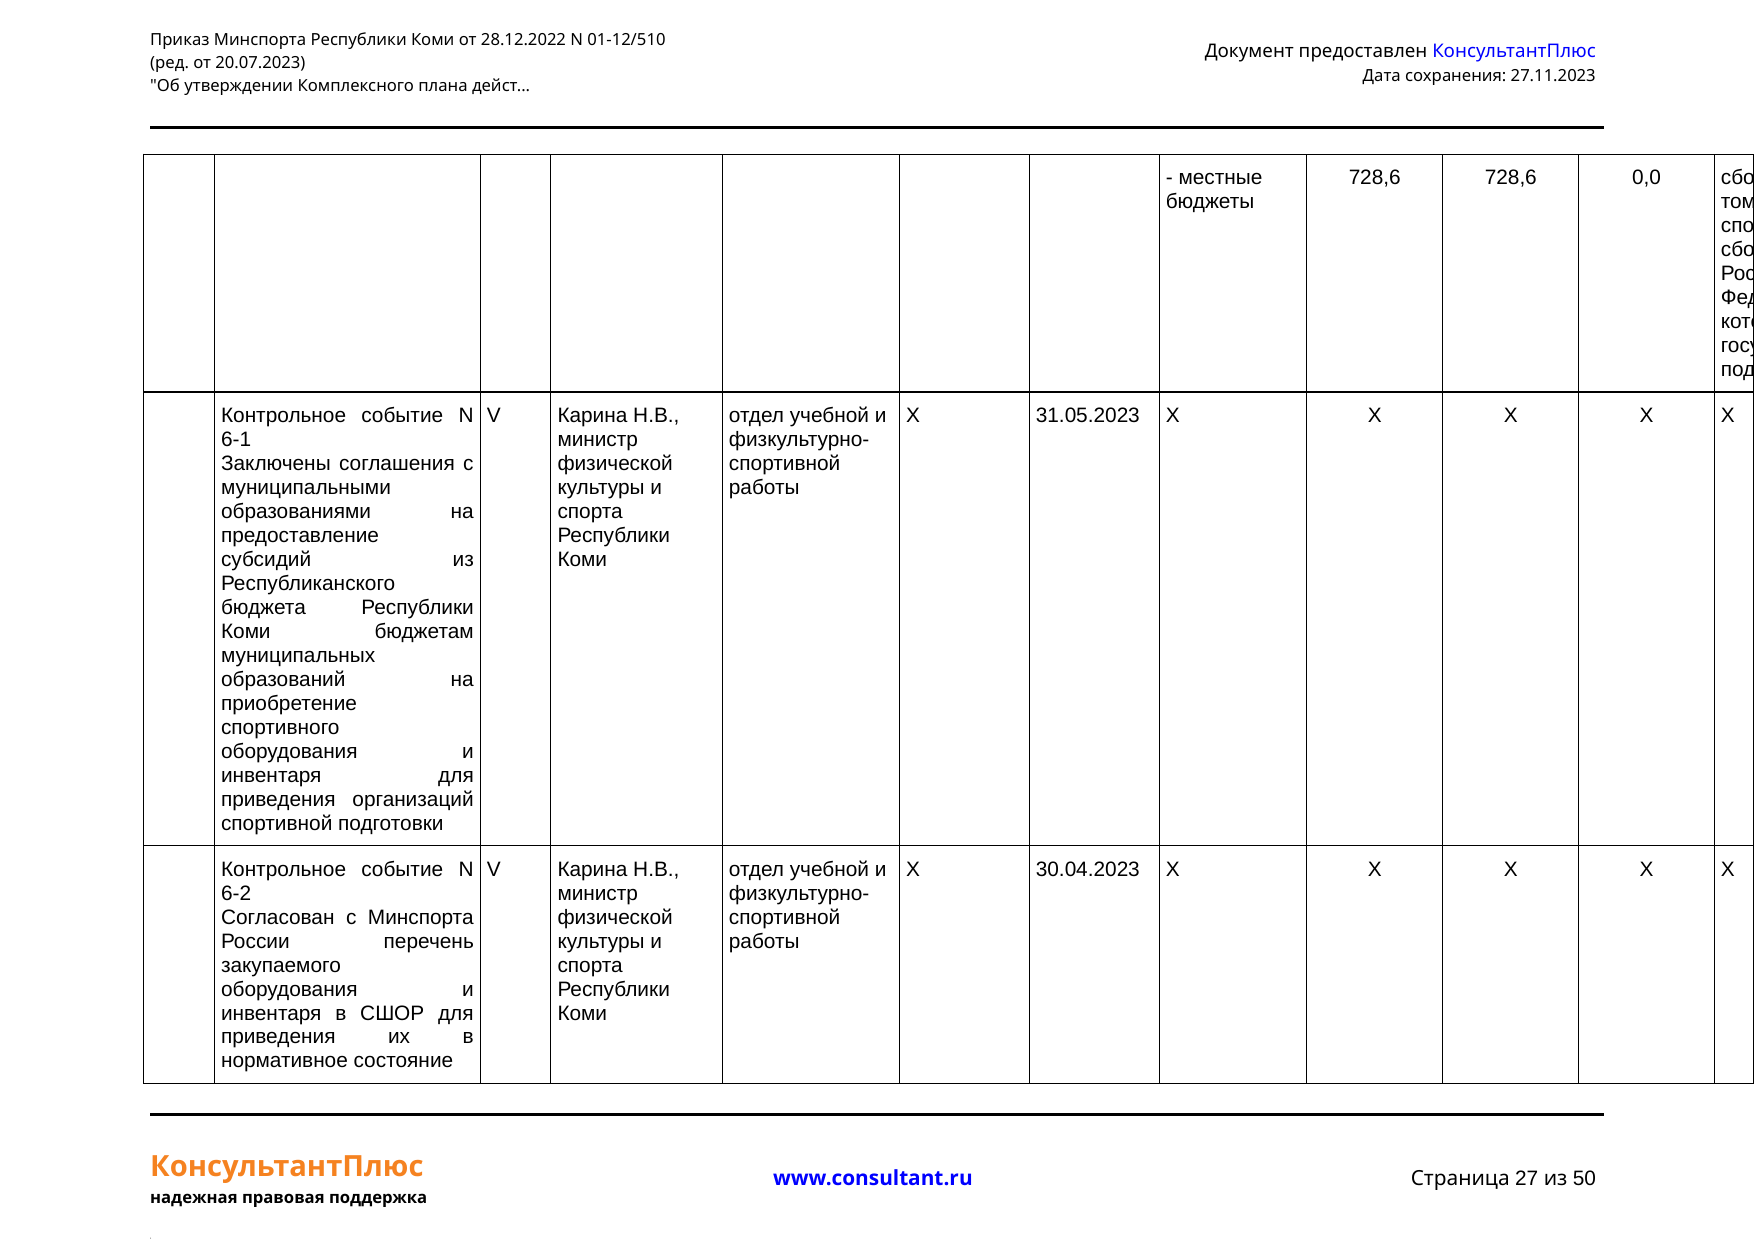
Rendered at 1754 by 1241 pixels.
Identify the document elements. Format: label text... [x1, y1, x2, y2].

table_cell V [481, 393, 550, 845]
table_cell [144, 393, 214, 845]
table_cell X [900, 846, 1029, 1083]
table_cell отдел учебной и физкультурно-спортивной работы [723, 393, 899, 845]
table_cell X [1443, 846, 1578, 1083]
table_cell Карина Н.В., министр физической культуры и спорта Республики Коми [551, 393, 722, 845]
table_cell X [1160, 846, 1306, 1083]
table_cell X [1160, 393, 1306, 845]
table_cell [144, 846, 214, 1083]
table_cell Контрольное событие N 6-1 Заключены соглашения с муниципальными образованиями на предоставление субсидий из Республиканского бюджета Республики Коми бюджетам муниципальных образований на приобретение спортивного оборудования и инвентаря для приведения организаций спортивной подготовки [215, 393, 480, 845]
table_cell X [1715, 846, 1753, 1083]
table_cell 728,6 [1443, 155, 1578, 391]
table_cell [551, 846, 722, 1083]
table_cell X [900, 393, 1029, 845]
table_cell - местные бюджеты [1160, 155, 1306, 391]
table_cell 31.05.2023 [1030, 393, 1159, 845]
table_cell X [1307, 846, 1442, 1083]
table_cell X [1307, 393, 1442, 845]
table_cell Контрольное событие N 6-2 Согласован с Минспорта России перечень закупаемого оборудования и инвентаря в СШОР для приведения их в нормативное состояние [215, 846, 480, 1083]
table_cell X [1579, 393, 1714, 845]
table_cell X [1443, 393, 1578, 845]
table_cell 728,6 [1307, 155, 1442, 391]
table_cell X [1579, 846, 1714, 1083]
table_cell V [481, 846, 550, 1083]
table_cell 0,0 [1579, 155, 1714, 391]
table_cell 30.04.2023 [1030, 846, 1159, 1083]
table_cell X [1715, 393, 1753, 845]
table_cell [723, 846, 899, 1083]
